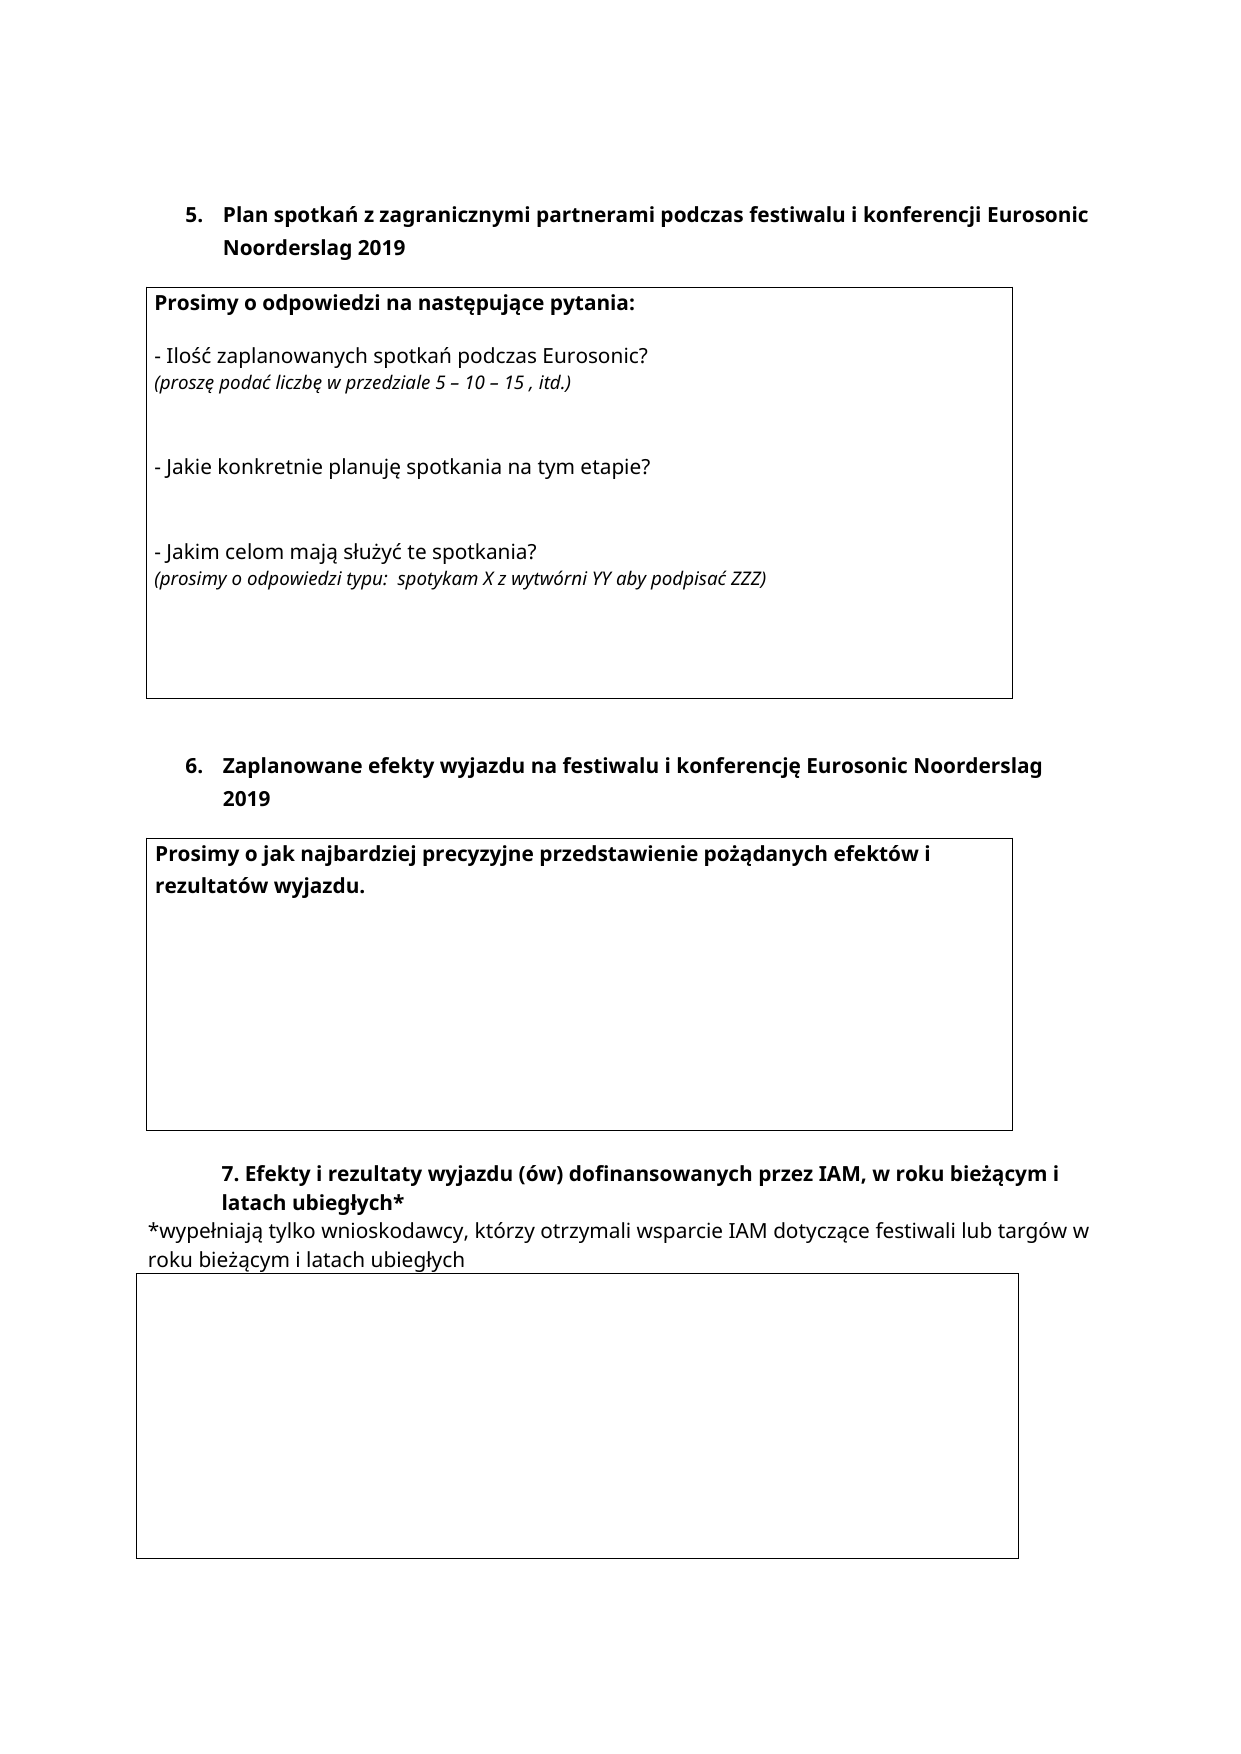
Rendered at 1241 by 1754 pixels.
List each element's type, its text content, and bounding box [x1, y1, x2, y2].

table_header Prosimy o jak najbardziej precyzyjne przedstawienie pożądanych efektów i rezultatów wyjazdu. [147, 839, 1012, 1130]
list Plan spotkań z zagranicznymi partnerami podczas festiwalu i konferencji Eurosonic Noorderslag 2019 [185, 201, 1093, 262]
table_header [137, 1274, 1018, 1558]
text *wypełniają tylko wnioskodawcy, którzy otrzymali wsparcie IAM dotyczące festiwali lub targów w roku bieżącym i latach ubiegłych [148, 1216, 1093, 1273]
table_header Prosimy o odpowiedzi na następujące pytania: - Ilość zaplanowanych spotkań podczas Eurosonic? (proszę podać liczbę w przedziale 5 – 10 – 15 , itd.) - Jakie konkretnie planuję spotkania na tym etapie? - Jakim celom mają służyć te spotkania? (prosimy o odpowiedzi typu: spotykam X z wytwórni YY aby podpisać ZZZ) [147, 288, 1012, 697]
text 7. Efekty i rezultaty wyjazdu (ów) dofinansowanych przez IAM, w roku bieżącym i latach ubiegłych* [221, 1159, 1093, 1216]
list Zaplanowane efekty wyjazdu na festiwalu i konferencję Eurosonic Noorderslag 2019 [185, 752, 1093, 813]
